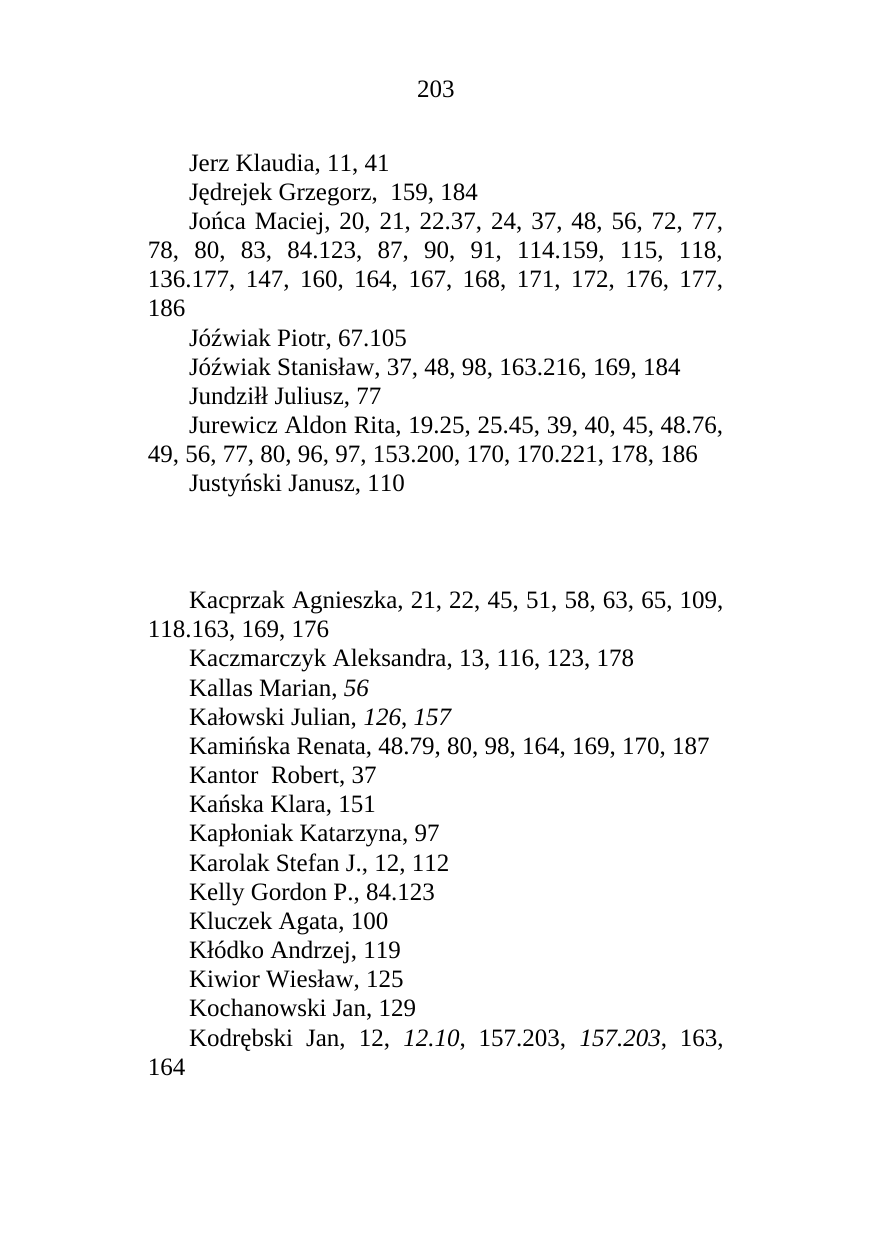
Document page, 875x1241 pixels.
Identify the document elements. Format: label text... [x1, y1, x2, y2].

text Kodrębski Jan, 12, 12.10, 157.203, 157.203, 163, 164 [148, 1023, 723, 1081]
text Jońca Maciej, 20, 21, 22.37, 24, 37, 48, 56, 72, 77, 78, 80, 83, 84.123, 87, 90, 91, 114.159, 115, 118, 136.177, 147, 160, 164, 167, 168, 171, 172, 176, 177, 186 [148, 206, 723, 323]
text Justyński Janusz, 110 [148, 468, 723, 498]
text Kelly Gordon P., 84.123 [148, 877, 723, 906]
text Jundziłł Juliusz, 77 [148, 381, 723, 410]
text Kantor Robert, 37 [148, 760, 723, 789]
text Kiwior Wiesław, 125 [148, 964, 723, 993]
text Kaczmarczyk Aleksandra, 13, 116, 123, 178 [148, 643, 723, 673]
text Jerz Klaudia, 11, 41 [148, 148, 723, 177]
text Kałowski Julian, 126, 157 [148, 702, 723, 731]
text Kochanowski Jan, 129 [148, 993, 723, 1023]
text Kluczek Agata, 100 [148, 906, 723, 935]
text Jędrejek Grzegorz, 159, 184 [148, 177, 723, 206]
text Jóźwiak Piotr, 67.105 [148, 323, 723, 352]
text Kłódko Andrzej, 119 [148, 935, 723, 964]
text Karolak Stefan J., 12, 112 [148, 848, 723, 877]
text Kamińska Renata, 48.79, 80, 98, 164, 169, 170, 187 [148, 731, 723, 760]
text Kapłoniak Katarzyna, 97 [148, 818, 723, 848]
text Kacprzak Agnieszka, 21, 22, 45, 51, 58, 63, 65, 109, 118.163, 169, 176 [148, 585, 723, 643]
text Jurewicz Aldon Rita, 19.25, 25.45, 39, 40, 45, 48.76, 49, 56, 77, 80, 96, 97, 153.200, 170, 170.221, 178, 186 [148, 410, 723, 468]
text Kallas Marian, 56 [148, 673, 723, 702]
text Kańska Klara, 151 [148, 789, 723, 818]
text Jóźwiak Stanisław, 37, 48, 98, 163.216, 169, 184 [148, 352, 723, 381]
